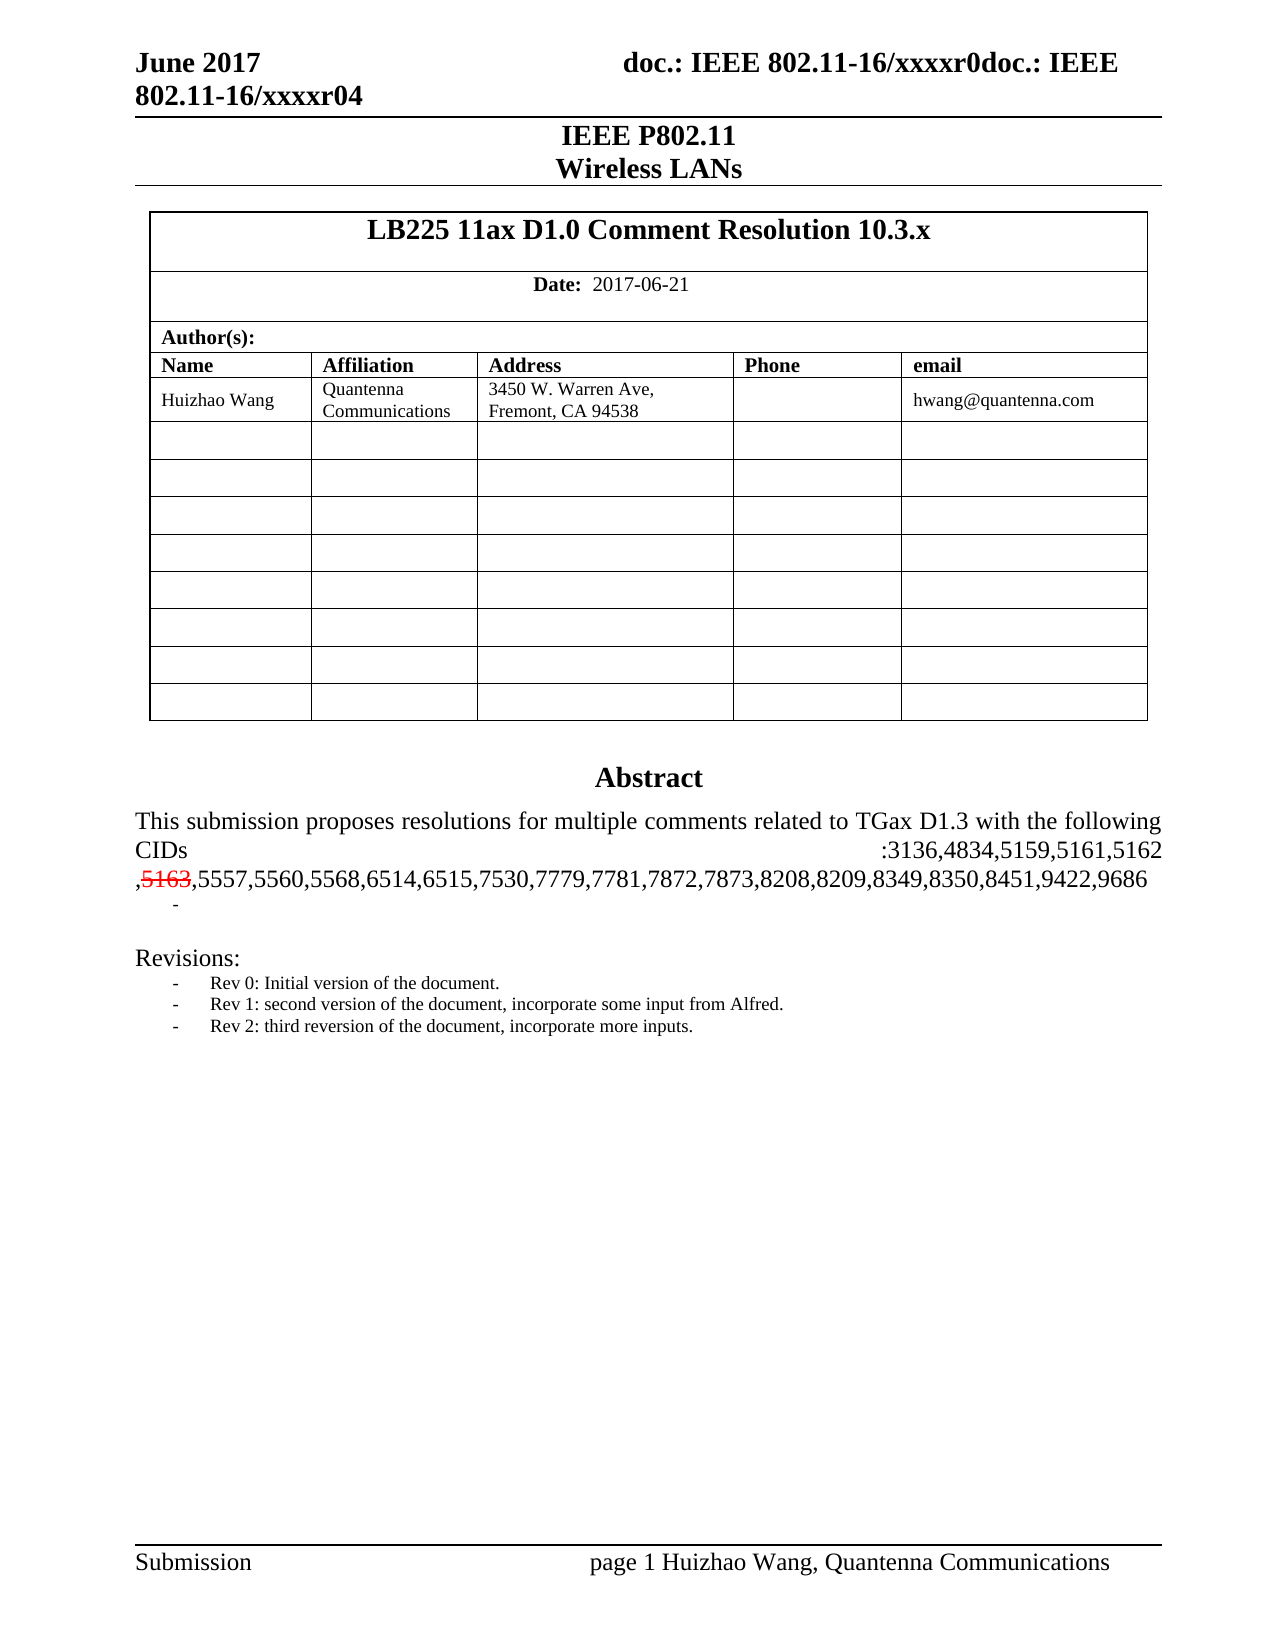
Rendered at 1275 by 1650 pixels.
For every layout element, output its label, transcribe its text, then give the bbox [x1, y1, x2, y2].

table_cell [902, 609, 1147, 646]
table_cell [151, 609, 311, 646]
text This submission proposes resolutions for multiple comments related to TGax D1.3 with the following CIDs :3136,4834,5159,5161,5162,5163,5557,5560,5568,6514,6515,7530,7779,7781,7872,7873,8208,8209,8349,8350,8451,9422,9686 [135, 806, 1162, 893]
table_cell [312, 572, 477, 608]
table_cell email [902, 353, 1147, 377]
table_header LB225 11ax D1.0 Comment Resolution [151, 213, 1147, 271]
table_cell [734, 609, 901, 646]
table_cell [734, 422, 901, 459]
table_cell [151, 647, 311, 683]
table_cell [734, 572, 901, 608]
table_cell [478, 609, 733, 646]
table_cell [312, 684, 477, 720]
text IEEE P802.11 Wireless LANs [135, 118, 1162, 185]
table_cell Author(s): [151, 322, 1147, 352]
table_cell Date: 2017-06-21 [151, 272, 1147, 321]
table_cell Affiliation [312, 353, 477, 377]
table_cell Name [151, 353, 311, 377]
table_cell [734, 497, 901, 533]
table_cell [478, 684, 733, 720]
table_cell [478, 422, 733, 459]
text Abstract [135, 760, 1162, 794]
table_cell [902, 378, 1147, 421]
table_cell [312, 460, 477, 496]
table_cell [478, 378, 733, 421]
table_cell [151, 460, 311, 496]
table_cell [312, 497, 477, 533]
table_cell [902, 497, 1147, 533]
table_cell [151, 497, 311, 533]
table_cell [151, 572, 311, 608]
table_cell [312, 422, 477, 459]
table_cell [312, 378, 477, 421]
table_cell [478, 535, 733, 571]
table_cell [734, 684, 901, 720]
table_cell [151, 378, 311, 421]
table_cell [734, 647, 901, 683]
list Rev 1: second version of the document, incorporate some input from Alfred. [172, 993, 1162, 1015]
table_cell [312, 647, 477, 683]
table_cell [478, 647, 733, 683]
table_cell Phone [734, 353, 901, 377]
table_cell [734, 535, 901, 571]
list Rev 2: third reversion of the document, incorporate more inputs. [172, 1015, 1162, 1036]
table_cell [902, 422, 1147, 459]
table_cell [902, 460, 1147, 496]
table_cell [312, 609, 477, 646]
table_cell [902, 647, 1147, 683]
table_cell [312, 535, 477, 571]
table_cell [151, 422, 311, 459]
table_cell [902, 684, 1147, 720]
table_cell [478, 460, 733, 496]
table_cell [151, 684, 311, 720]
table_cell [478, 572, 733, 608]
table_cell [734, 378, 901, 421]
text Revisions: [135, 943, 1162, 972]
table_cell [151, 535, 311, 571]
list Rev 0: Initial version of the document. [172, 972, 1162, 993]
table_cell [734, 460, 901, 496]
table_cell [478, 497, 733, 533]
table_cell [902, 535, 1147, 571]
table_cell Address [478, 353, 733, 377]
table_cell [902, 572, 1147, 608]
